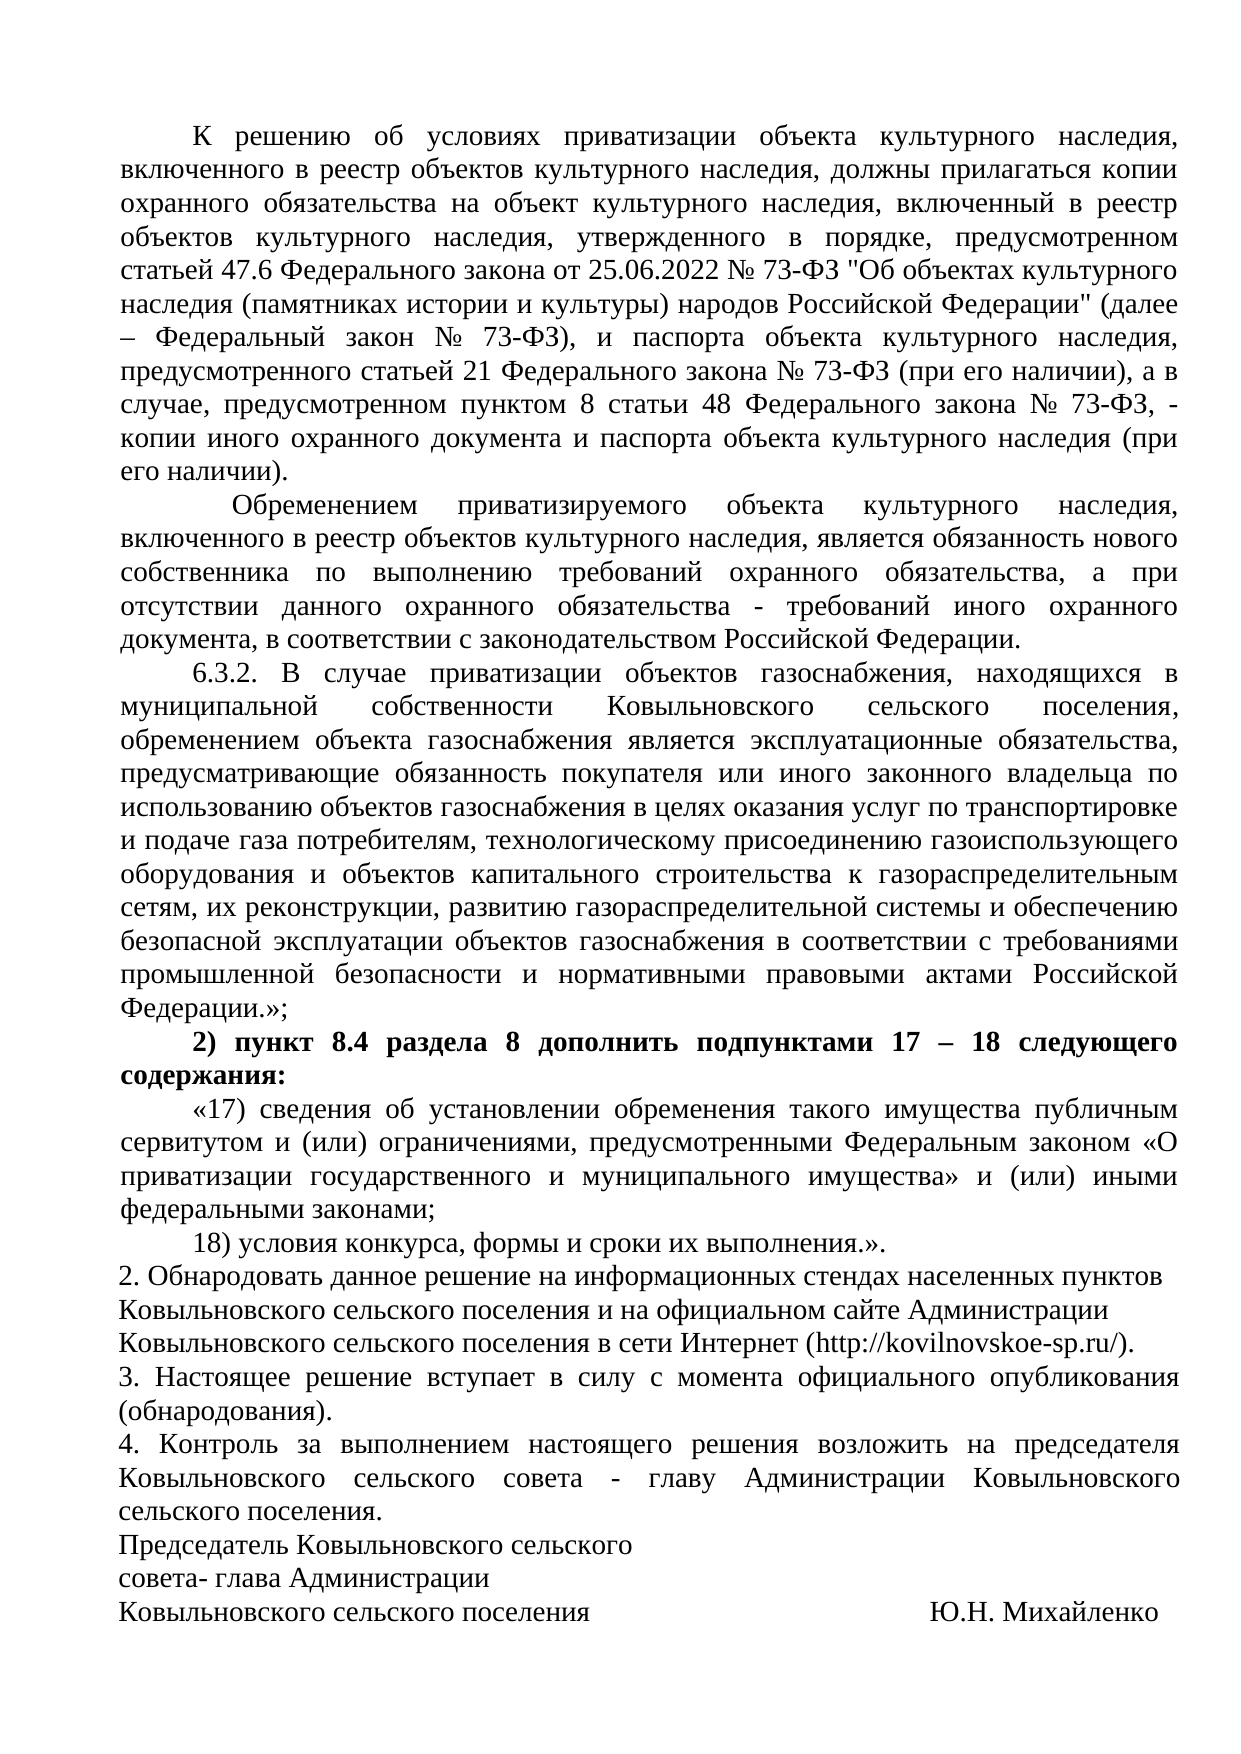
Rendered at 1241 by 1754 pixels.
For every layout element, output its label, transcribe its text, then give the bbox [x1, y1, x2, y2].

text 6.3.2. В случае приватизации объектов газоснабжения, находящихся в муниципальной собственности Ковыльновского сельского поселения, обременением объекта газоснабжения является эксплуатационные обязательства, предусматривающие обязанность покупателя или иного законного владельца по использованию объектов газоснабжения в целях оказания услуг по транспортировке и подаче газа потребителям, технологическому присоединению газоиспользующего оборудования и объектов капитального строительства к газораспределительным сетям, их реконструкции, развитию газораспределительной системы и обеспечению безопасной эксплуатации объектов газоснабжения в соответствии с требованиями промышленной безопасности и нормативными правовыми актами Российской Федерации.»; [120, 655, 1179, 1024]
text К решению об условиях приватизации объекта культурного наследия, включенного в реестр объектов культурного наследия, должны прилагаться копии охранного обязательства на объект культурного наследия, включенный в реестр объектов культурного наследия, утвержденного в порядке, предусмотренном статьей 47.6 Федерального закона от 25.06.2022 № 73-ФЗ "Об объектах культурного наследия (памятниках истории и культуры) народов Российской Федерации" (далее – Федеральный закон № 73-ФЗ), и паспорта объекта культурного наследия, предусмотренного статьей 21 Федерального закона № 73-ФЗ (при его наличии), а в случае, предусмотренном пунктом 8 статьи 48 Федерального закона № 73-ФЗ, - копии иного охранного документа и паспорта объекта культурного наследия (при его наличии). [120, 118, 1179, 487]
text 2) пункт 8.4 раздела 8 дополнить подпунктами 17 – 18 следующего содержания: [120, 1024, 1179, 1091]
text 4. Контроль за выполнением настоящего решения возложить на председателя Ковыльновского сельского совета - главу Администрации Ковыльновского сельского поселения. [118, 1426, 1181, 1527]
text «17) сведения об установлении обременения такого имущества публичным сервитутом и (или) ограничениями, предусмотренными Федеральным законом «О приватизации государственного и муниципального имущества» и (или) иными федеральными законами; [120, 1091, 1179, 1225]
text 3. Настоящее решение вступает в силу с момента официального опубликования (обнародования). [118, 1359, 1181, 1426]
text Обременением приватизируемого объекта культурного наследия, включенного в реестр объектов культурного наследия, является обязанность нового собственника по выполнению требований охранного обязательства, а при отсутствии данного охранного обязательства - требований иного охранного документа, в соответствии с законодательством Российской Федерации. [120, 487, 1179, 655]
text совета- глава Администрации [118, 1560, 1181, 1594]
text 2. Обнародовать данное решение на информационных стендах населенных пунктов Ковыльновского сельского поселения и на официальном сайте Администрации Ковыльновского сельского поселения в сети Интернет (http://kovilnovskoe-sp.ru/). [118, 1258, 1181, 1359]
list Ковыльновского сельского поселения Ю.Н. Михайленко [118, 1594, 1181, 1627]
list Председатель Ковыльновского сельского [118, 1527, 1181, 1560]
text 18) условия конкурса, формы и сроки их выполнения.». [120, 1225, 1179, 1258]
